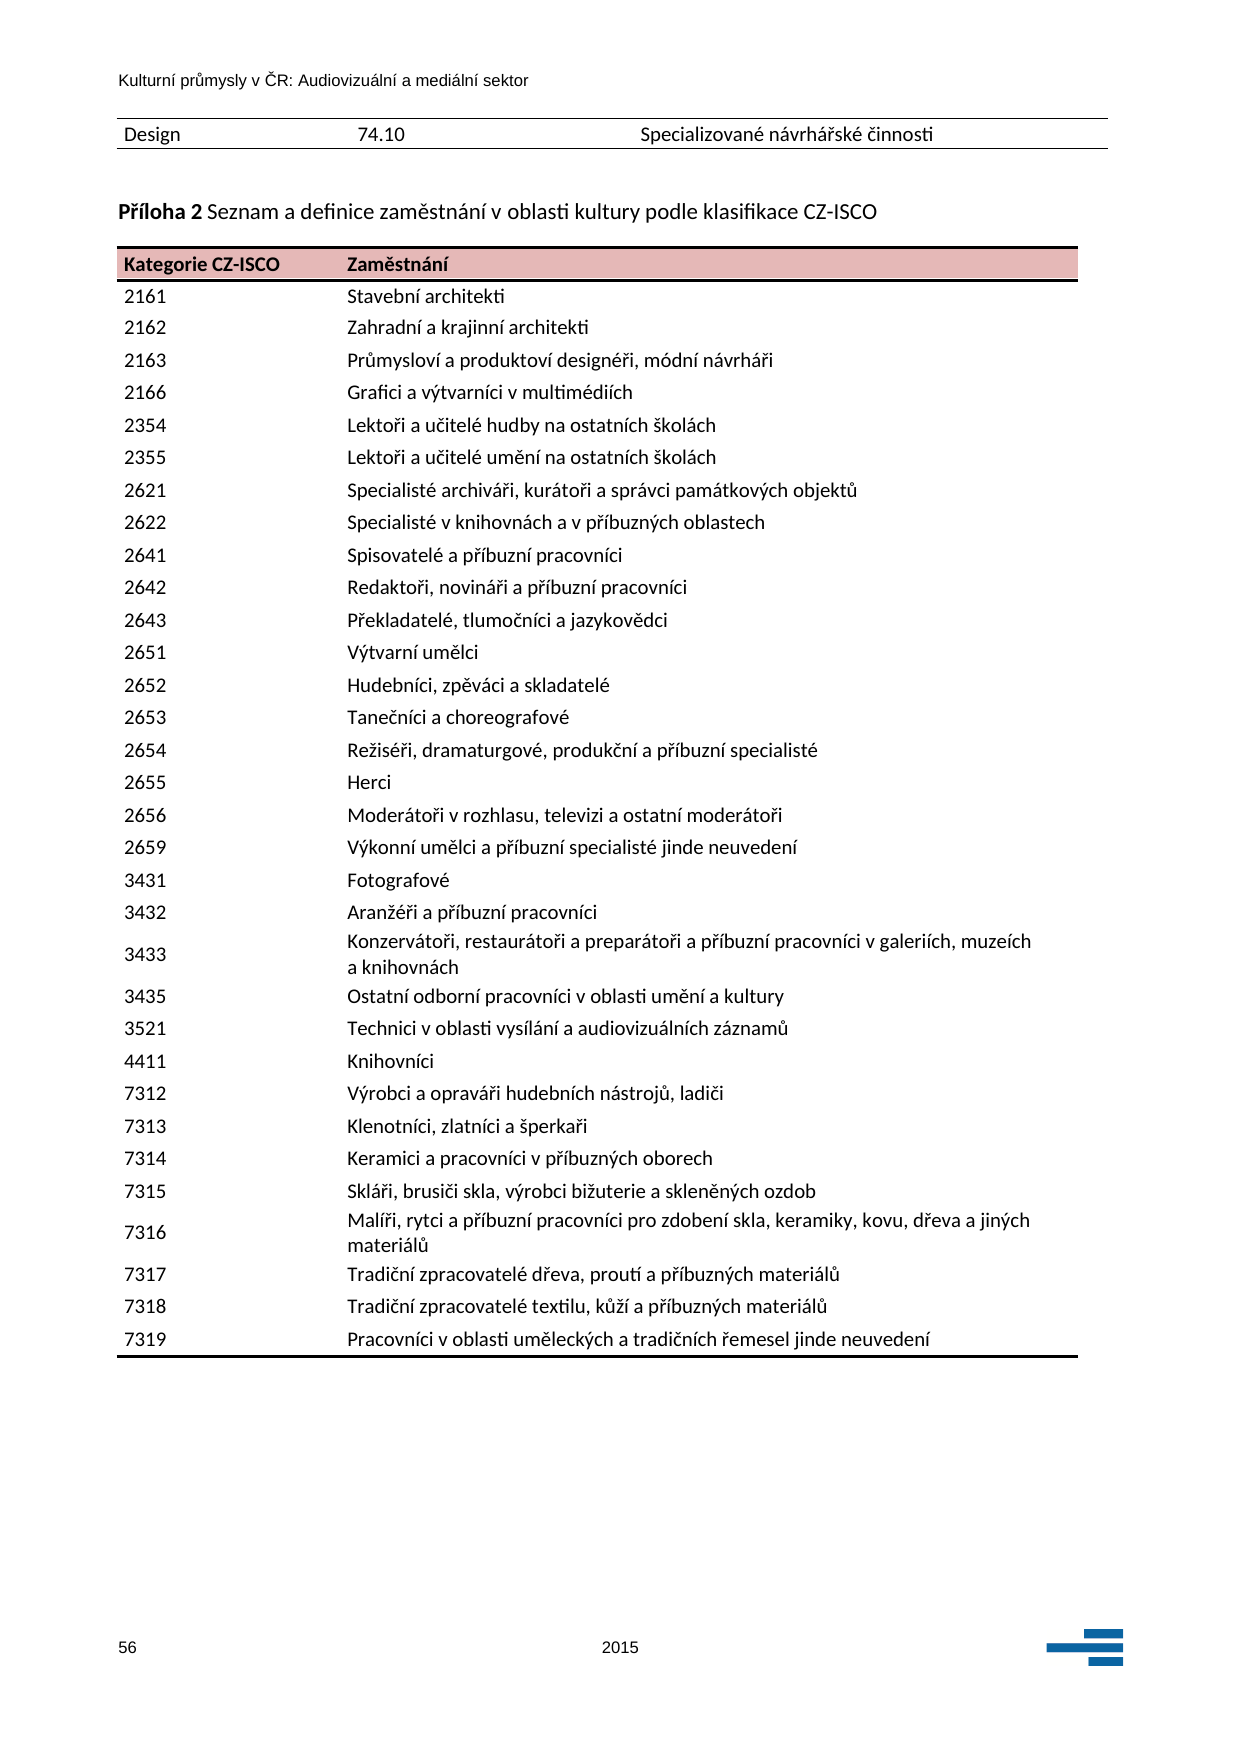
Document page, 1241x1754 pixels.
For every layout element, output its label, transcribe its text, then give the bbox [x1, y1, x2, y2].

table_cell 2651 [117, 636, 340, 668]
table_cell Design [117, 119, 350, 148]
table_cell 7314 [117, 1142, 340, 1174]
table_cell 7315 [117, 1174, 340, 1207]
table_cell 3433 [117, 929, 340, 979]
table_cell Specialisté archiváři, kurátoři a správci památkových objektů [340, 474, 1078, 506]
table_cell Knihovníci [340, 1044, 1078, 1077]
table_cell Výrobci a opraváři hudebních nástrojů, ladiči [340, 1077, 1078, 1109]
table_cell 2161 [117, 282, 340, 311]
table_cell Ostatní odborní pracovníci v oblasti umění a kultury [340, 979, 1078, 1012]
table_cell 7313 [117, 1109, 340, 1142]
table_cell Fotografové [340, 864, 1078, 896]
table_cell 2655 [117, 766, 340, 798]
table_cell Skláři, brusiči skla, výrobci bižuterie a skleněných ozdob [340, 1174, 1078, 1207]
table_cell 2641 [117, 539, 340, 571]
table_cell Specializované návrhářské činnosti [633, 119, 1108, 148]
table_cell 7318 [117, 1290, 340, 1323]
table_cell Technici v oblasti vysílání a audiovizuálních záznamů [340, 1012, 1078, 1044]
table_cell 2162 [117, 311, 340, 343]
table_header Kategorie CZ-ISCO [117, 249, 340, 278]
table_cell Zahradní a krajinní architekti [340, 311, 1078, 343]
table_cell 3435 [117, 979, 340, 1012]
table_cell Výkonní umělci a příbuzní specialisté jinde neuvedení [340, 831, 1078, 863]
table_cell 2163 [117, 344, 340, 376]
table_cell Hudebníci, zpěváci a skladatelé [340, 669, 1078, 701]
table_cell 2643 [117, 604, 340, 636]
table_cell Překladatelé, tlumočníci a jazykovědci [340, 604, 1078, 636]
table_cell Režiséři, dramaturgové, produkční a příbuzní specialisté [340, 734, 1078, 766]
table_cell 2653 [117, 701, 340, 733]
table_cell 2354 [117, 409, 340, 441]
table_cell Klenotníci, zlatníci a šperkaři [340, 1109, 1078, 1142]
table_cell 3431 [117, 864, 340, 896]
table_cell 7319 [117, 1323, 340, 1355]
table_header Zaměstnání [340, 249, 1078, 278]
table_cell Tradiční zpracovatelé textilu, kůží a příbuzných materiálů [340, 1290, 1078, 1323]
table_cell Malíři, rytci a příbuzní pracovníci pro zdobení skla, keramiky, kovu, dřeva a jiných materiálů [340, 1207, 1078, 1258]
table_cell 2621 [117, 474, 340, 506]
table_cell Lektoři a učitelé umění na ostatních školách [340, 441, 1078, 473]
table_cell Redaktoři, novináři a příbuzní pracovníci [340, 571, 1078, 603]
table_cell 4411 [117, 1044, 340, 1077]
table_cell 7317 [117, 1258, 340, 1290]
table_cell Lektoři a učitelé hudby na ostatních školách [340, 409, 1078, 441]
table_cell 74.10 [350, 119, 633, 148]
table_cell 7312 [117, 1077, 340, 1109]
table_cell Stavební architekti [340, 282, 1078, 311]
table_cell Grafici a výtvarníci v multimédiích [340, 376, 1078, 408]
table_cell Tanečníci a choreografové [340, 701, 1078, 733]
table_cell 2656 [117, 799, 340, 831]
table_cell 2166 [117, 376, 340, 408]
table_cell Moderátoři v rozhlasu, televizi a ostatní moderátoři [340, 799, 1078, 831]
table_cell 2659 [117, 831, 340, 863]
picture [1046, 1629, 1124, 1666]
table_cell 2652 [117, 669, 340, 701]
table_cell 3521 [117, 1012, 340, 1044]
table_cell Keramici a pracovníci v příbuzných oborech [340, 1142, 1078, 1174]
table_cell Herci [340, 766, 1078, 798]
table_cell Konzervátoři, restaurátoři a preparátoři a příbuzní pracovníci v galeriích, muzeích a knihovnách [340, 929, 1078, 979]
table_cell 2622 [117, 506, 340, 538]
table_cell 2654 [117, 734, 340, 766]
table_cell 2355 [117, 441, 340, 473]
table_cell Tradiční zpracovatelé dřeva, proutí a příbuzných materiálů [340, 1258, 1078, 1290]
table_cell Pracovníci v oblasti uměleckých a tradičních řemesel jinde neuvedení [340, 1323, 1078, 1355]
table_cell 3432 [117, 896, 340, 928]
table_cell Průmysloví a produktoví designéři, módní návrháři [340, 344, 1078, 376]
table_cell Specialisté v knihovnách a v příbuzných oblastech [340, 506, 1078, 538]
table_cell Aranžéři a příbuzní pracovníci [340, 896, 1078, 928]
table_cell 7316 [117, 1207, 340, 1258]
text Příloha 2 Seznam a definice zaměstnání v oblasti kultury podle klasifikace CZ-ISCO [118, 197, 1122, 225]
table_cell Výtvarní umělci [340, 636, 1078, 668]
table_cell 2642 [117, 571, 340, 603]
table_cell Spisovatelé a příbuzní pracovníci [340, 539, 1078, 571]
